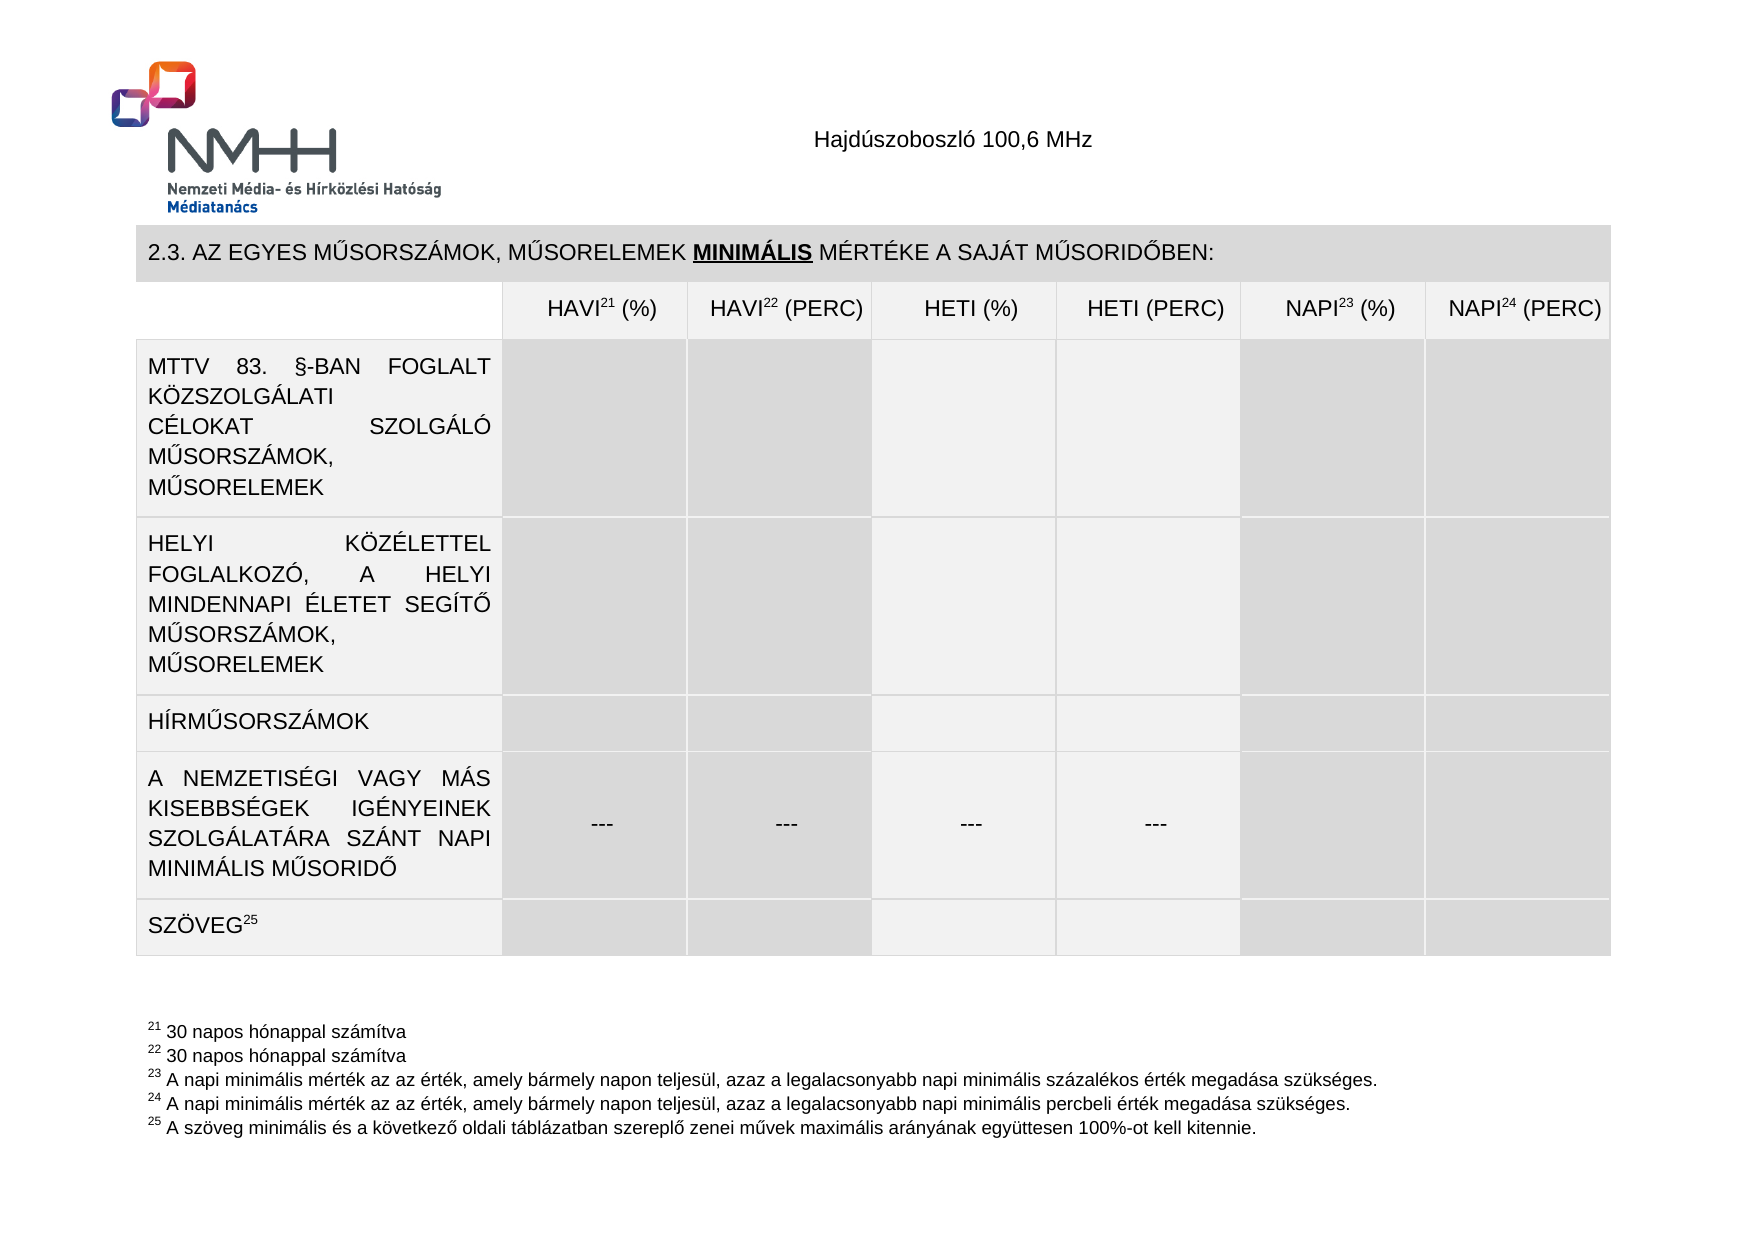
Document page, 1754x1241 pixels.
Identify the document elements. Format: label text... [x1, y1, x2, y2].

table_cell --- [872, 752, 1055, 898]
table_cell [688, 900, 871, 955]
table_cell [1426, 752, 1609, 898]
table_cell [688, 340, 871, 516]
table_cell --- [688, 752, 871, 898]
table_cell HÍRMŰSORSZÁMOK [137, 696, 502, 751]
table_cell --- [503, 752, 686, 898]
table_cell napi (perc) [1426, 282, 1609, 339]
table_cell havi (PERC) [688, 282, 871, 339]
table_cell [872, 340, 1055, 516]
table_cell [503, 340, 686, 516]
table_cell [1426, 900, 1609, 955]
table_cell [688, 518, 871, 694]
table_cell [503, 696, 686, 751]
table_cell [872, 518, 1055, 694]
table_cell [1057, 518, 1240, 694]
table_cell [1426, 696, 1609, 751]
table_cell [1242, 340, 1424, 516]
table_cell [688, 696, 871, 751]
table_cell [1057, 696, 1240, 751]
table_cell mttv 83. §-ban foglalt KÖZSZOLGÁLATI célokat szolgáló műsorszámok, műsorelemek [137, 340, 502, 516]
table_cell [1242, 518, 1424, 694]
table_cell [1242, 900, 1424, 955]
table_cell --- [1057, 752, 1240, 898]
table_cell havi (%) [503, 282, 687, 339]
table_cell [503, 900, 686, 955]
table_cell [1242, 696, 1424, 751]
table_cell heti (%) [872, 282, 1056, 339]
table_cell [503, 518, 686, 694]
table_cell [1242, 752, 1424, 898]
table_cell [1426, 340, 1609, 516]
table_cell szöveg [137, 900, 502, 955]
table_cell heti (perc) [1057, 282, 1240, 339]
table_header 2.3. az egyes műsorszámok, MŰSORELEMEK minimális mértéke a saját műsoridőben: [137, 226, 1609, 281]
table_cell [872, 900, 1055, 955]
table_cell [1057, 340, 1240, 516]
table_cell [872, 696, 1055, 751]
table_cell [1057, 900, 1240, 955]
table_cell [1426, 518, 1609, 694]
table_cell a nemzetiségi vagy más kisebbségek igényeinek szolgálatára szánt napi minimális műsoridő [137, 752, 502, 898]
table_cell napi (%) [1241, 282, 1425, 339]
picture [92, 50, 455, 226]
table_cell helyi közélettel foglalkozó, a helyi mindennapi életet segítő műsorszámok, műsorelemek [137, 518, 502, 694]
